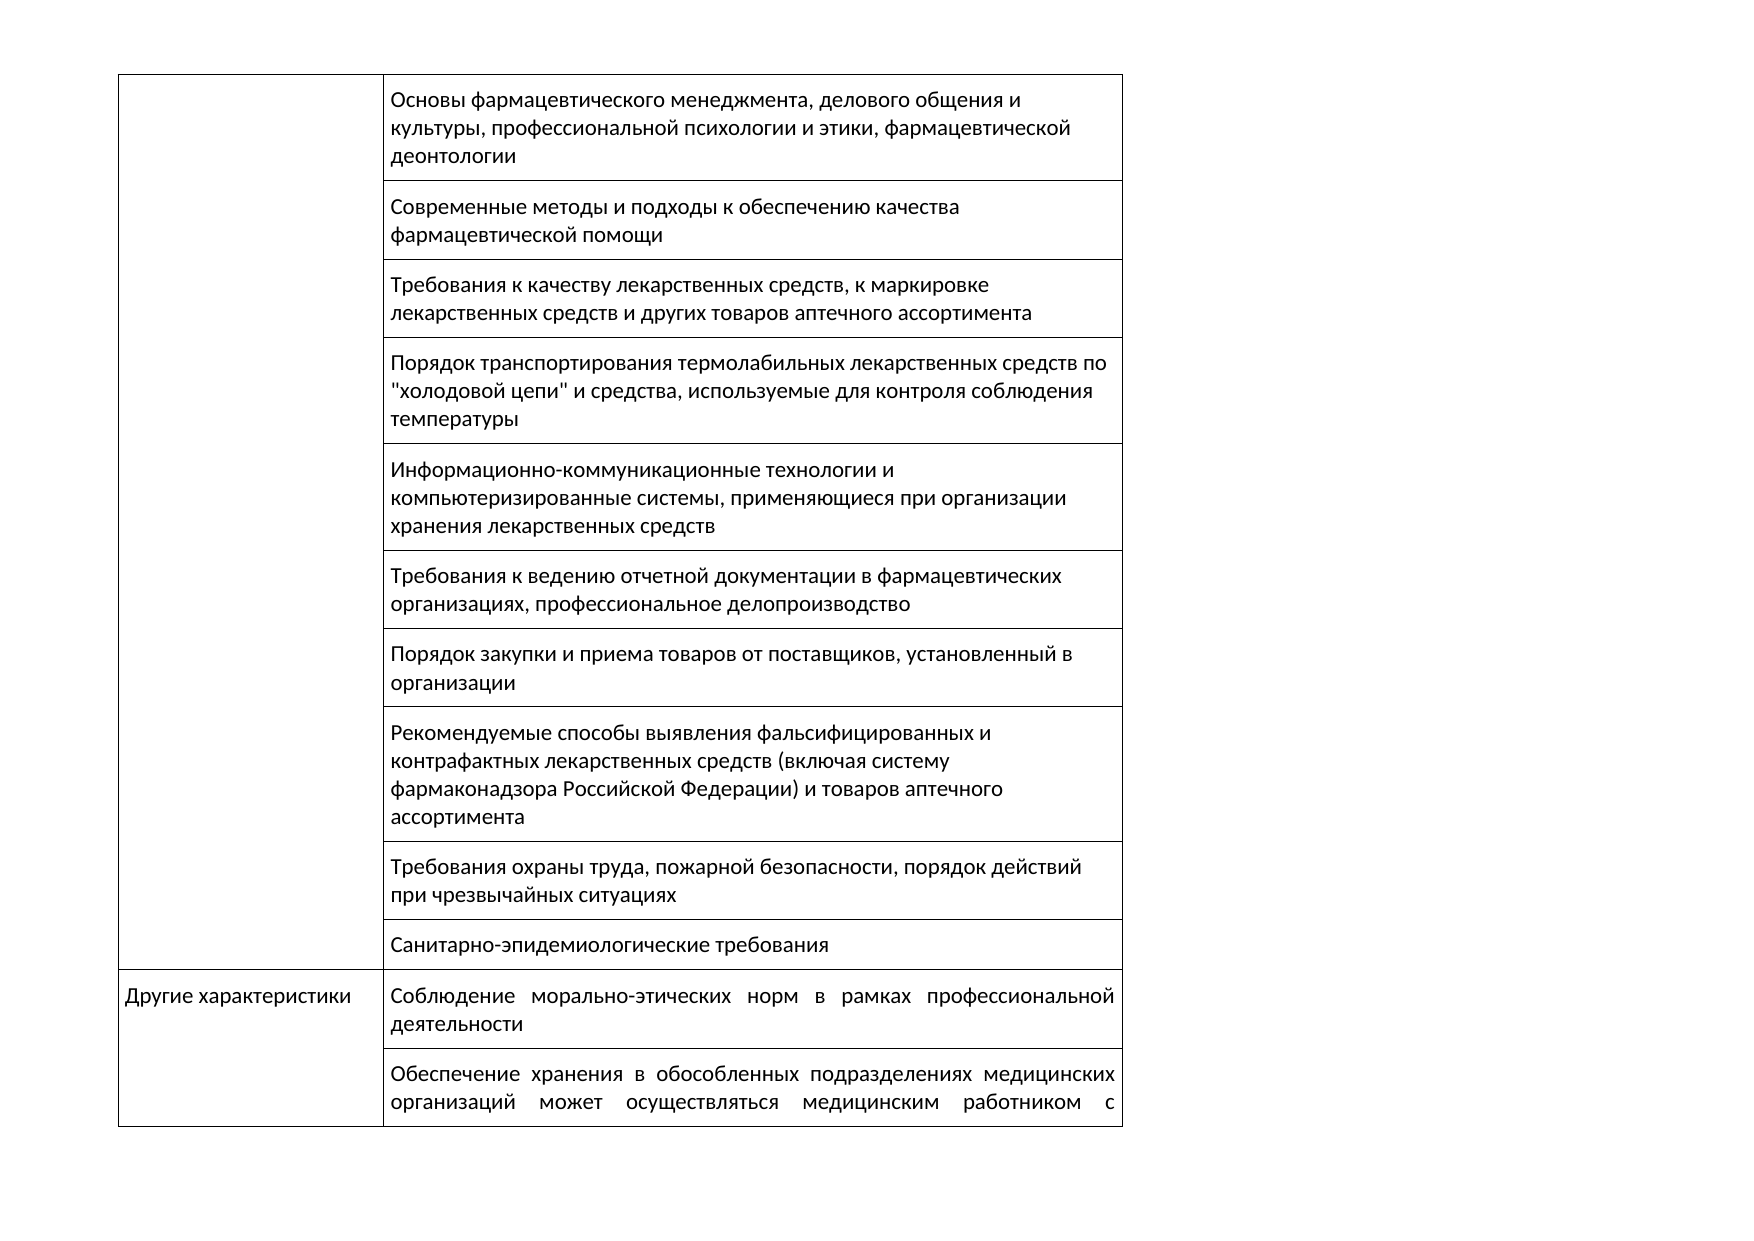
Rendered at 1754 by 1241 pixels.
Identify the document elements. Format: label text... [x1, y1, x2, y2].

table_cell Основы фармацевтического менеджмента, делового общения и культуры, профессиональной психологии и этики, фармацевтической деонтологии [384, 75, 1122, 180]
table_cell Соблюдение морально-этических норм в рамках профессиональной деятельности [384, 970, 1122, 1048]
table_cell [384, 1049, 1122, 1126]
table_cell Порядок транспортирования термолабильных лекарственных средств по "холодовой цепи" и средства, используемые для контроля соблюдения температуры [384, 338, 1122, 443]
table_cell Требования охраны труда, пожарной безопасности, порядок действий при чрезвычайных ситуациях [384, 842, 1122, 919]
table_cell Рекомендуемые способы выявления фальсифицированных и контрафактных лекарственных средств (включая систему фармаконадзора Российской Федерации) и товаров аптечного ассортимента [384, 707, 1122, 841]
table_cell [119, 550, 383, 969]
table_cell Информационно-коммуникационные технологии и компьютеризированные системы, применяющиеся при организации хранения лекарственных средств [384, 444, 1122, 549]
table_cell Санитарно-эпидемиологические требования [384, 920, 1122, 969]
table_cell Требования к качеству лекарственных средств, к маркировке лекарственных средств и других товаров аптечного ассортимента [384, 260, 1122, 337]
table_cell Другие характеристики [119, 970, 383, 1126]
table_cell Требования к ведению отчетной документации в фармацевтических организациях, профессиональное делопроизводство [384, 551, 1122, 628]
table_cell Порядок закупки и приема товаров от поставщиков, установленный в организации [384, 629, 1122, 706]
table_cell Современные методы и подходы к обеспечению качества фармацевтической помощи [384, 181, 1122, 258]
